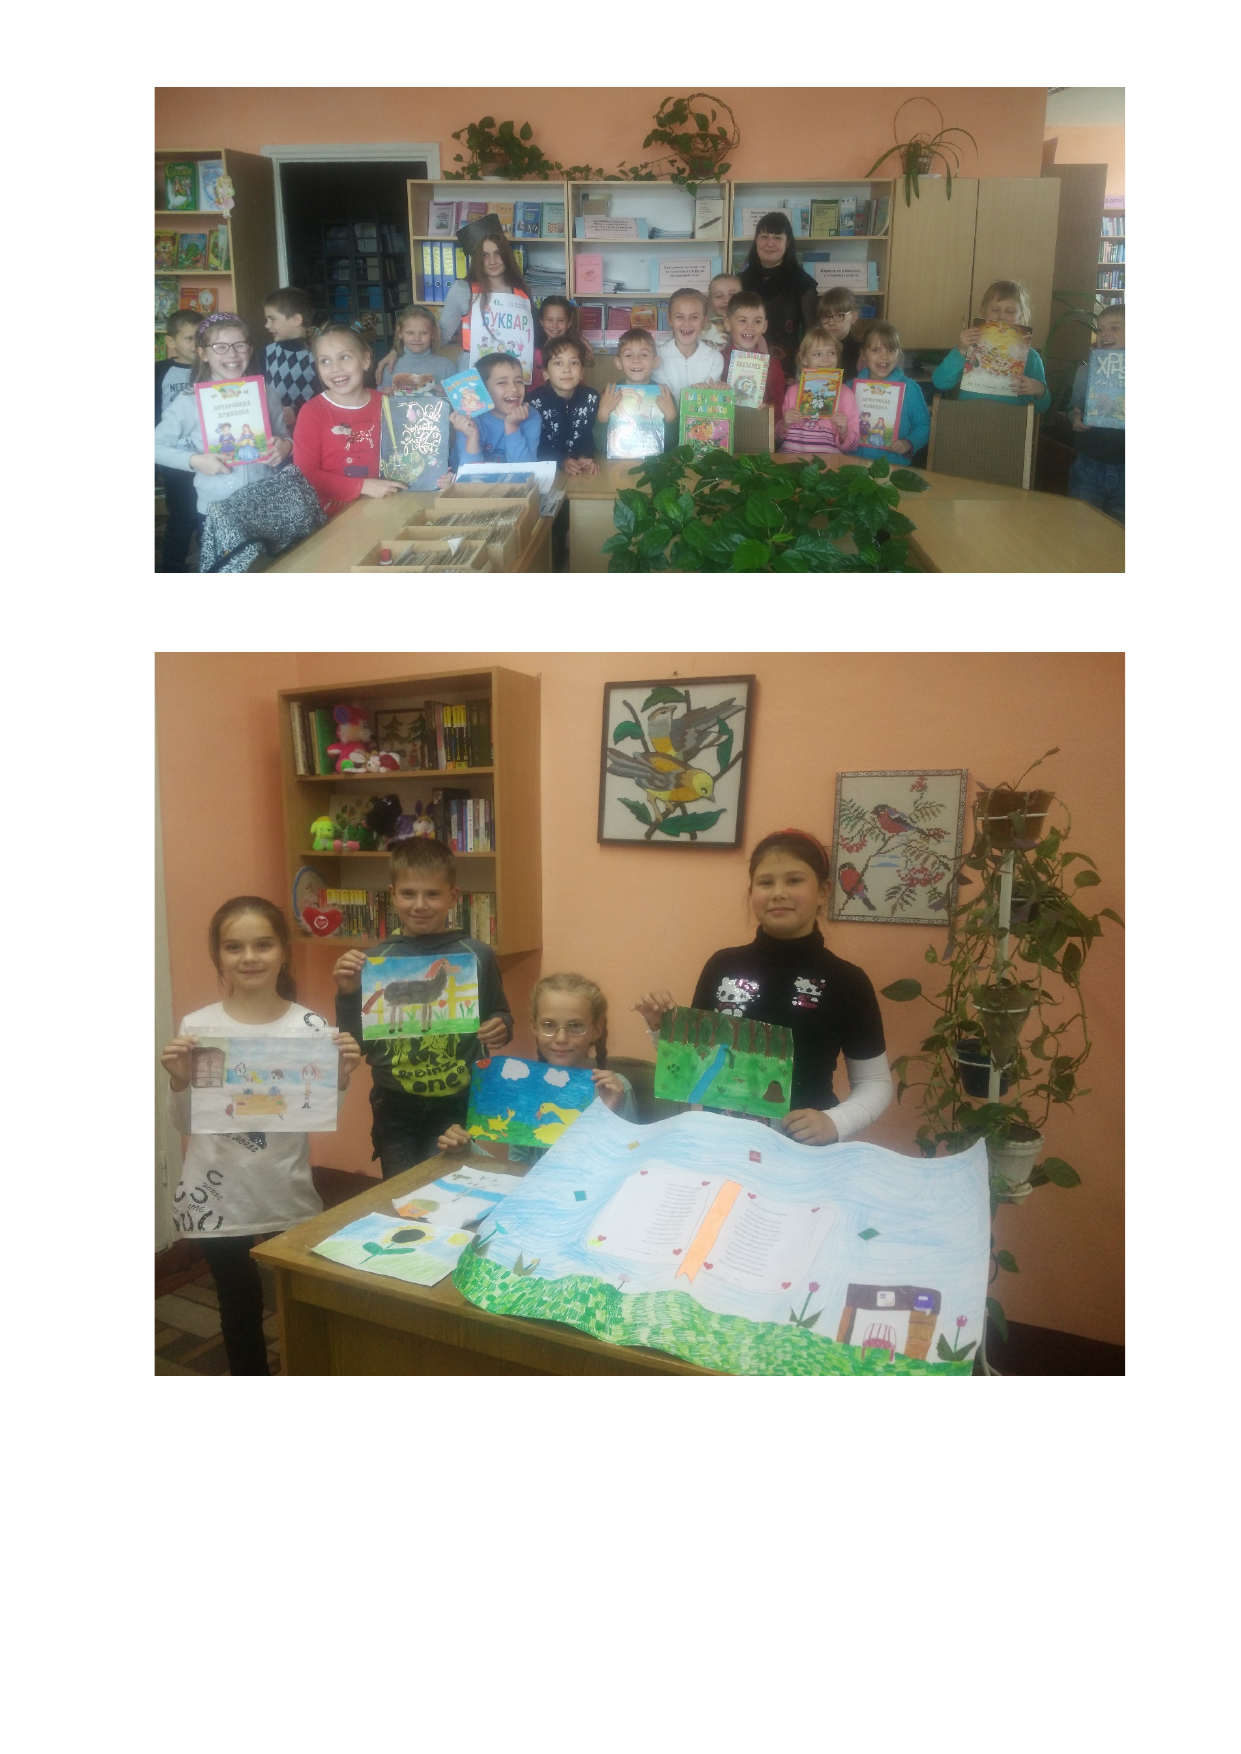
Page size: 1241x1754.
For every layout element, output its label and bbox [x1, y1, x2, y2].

picture [153, 652, 1124, 1373]
picture [153, 87, 1124, 571]
